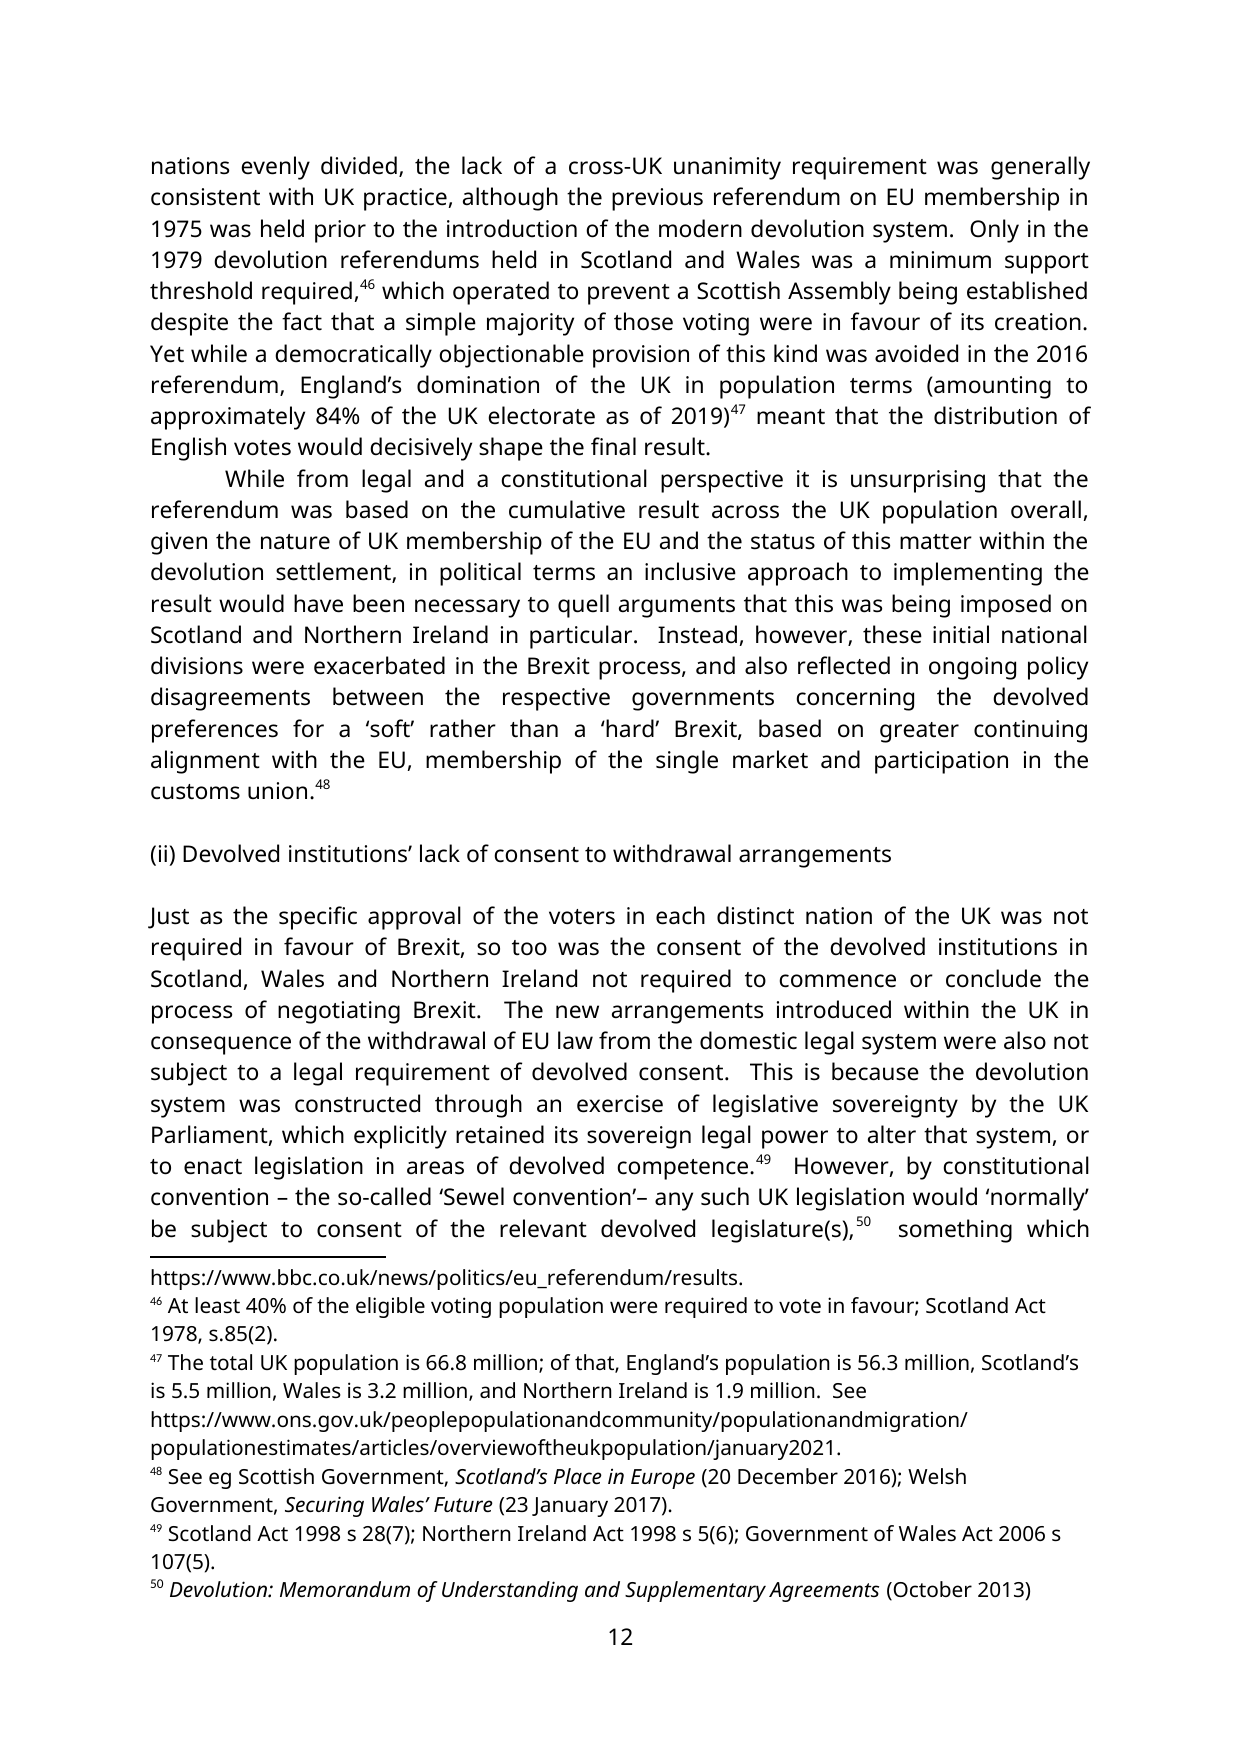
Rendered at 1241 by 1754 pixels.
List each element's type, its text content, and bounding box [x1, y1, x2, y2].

text While from legal and a constitutional perspective it is unsurprising that the referendum was based on the cumulative result across the UK population overall, given the nature of UK membership of the EU and the status of this matter within the devolution settlement, in political terms an inclusive approach to implementing the result would have been necessary to quell arguments that this was being imposed on Scotland and Northern Ireland in particular. Instead, however, these initial national divisions were exacerbated in the Brexit process, and also reflected in ongoing policy disagreements between the respective governments concerning the devolved preferences for a ‘soft’ rather than a ‘hard’ Brexit, based on greater continuing alignment with the EU, membership of the single market and participation in the customs union. [150, 462, 1090, 806]
text (ii) Devolved institutions’ lack of consent to withdrawal arrangements [150, 837, 1090, 869]
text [150, 900, 1090, 1244]
text The referendum reflected this position. It was enacted at UK level, following a manifesto commitment from the UK government, with the result based on a simple majority decision at UK level overall. It did not require positive assent for Brexit in each of the four constituent nations of the UK, nor any other kind of supermajority or turnout condition to be satisfied. The final outcome reflected this, with different results in different nations – in Scotland and Northern Ireland a majority voted for remain, in Wales and England a majority voted for leave. While this left the four nations evenly divided, the lack of a cross-UK unanimity requirement was generally consistent with UK practice, although the previous referendum on EU membership in 1975 was held prior to the introduction of the modern devolution system. Only in the 1979 devolution referendums held in Scotland and Wales was a minimum support threshold required, which operated to prevent a Scottish Assembly being established despite the fact that a simple majority of those voting were in favour of its creation. Yet while a democratically objectionable provision of this kind was avoided in the 2016 referendum, England’s domination of the UK in population terms (amounting to approximately 84% of the UK electorate as of 2019) meant that the distribution of English votes would decisively shape the final result. [150, 150, 1090, 462]
